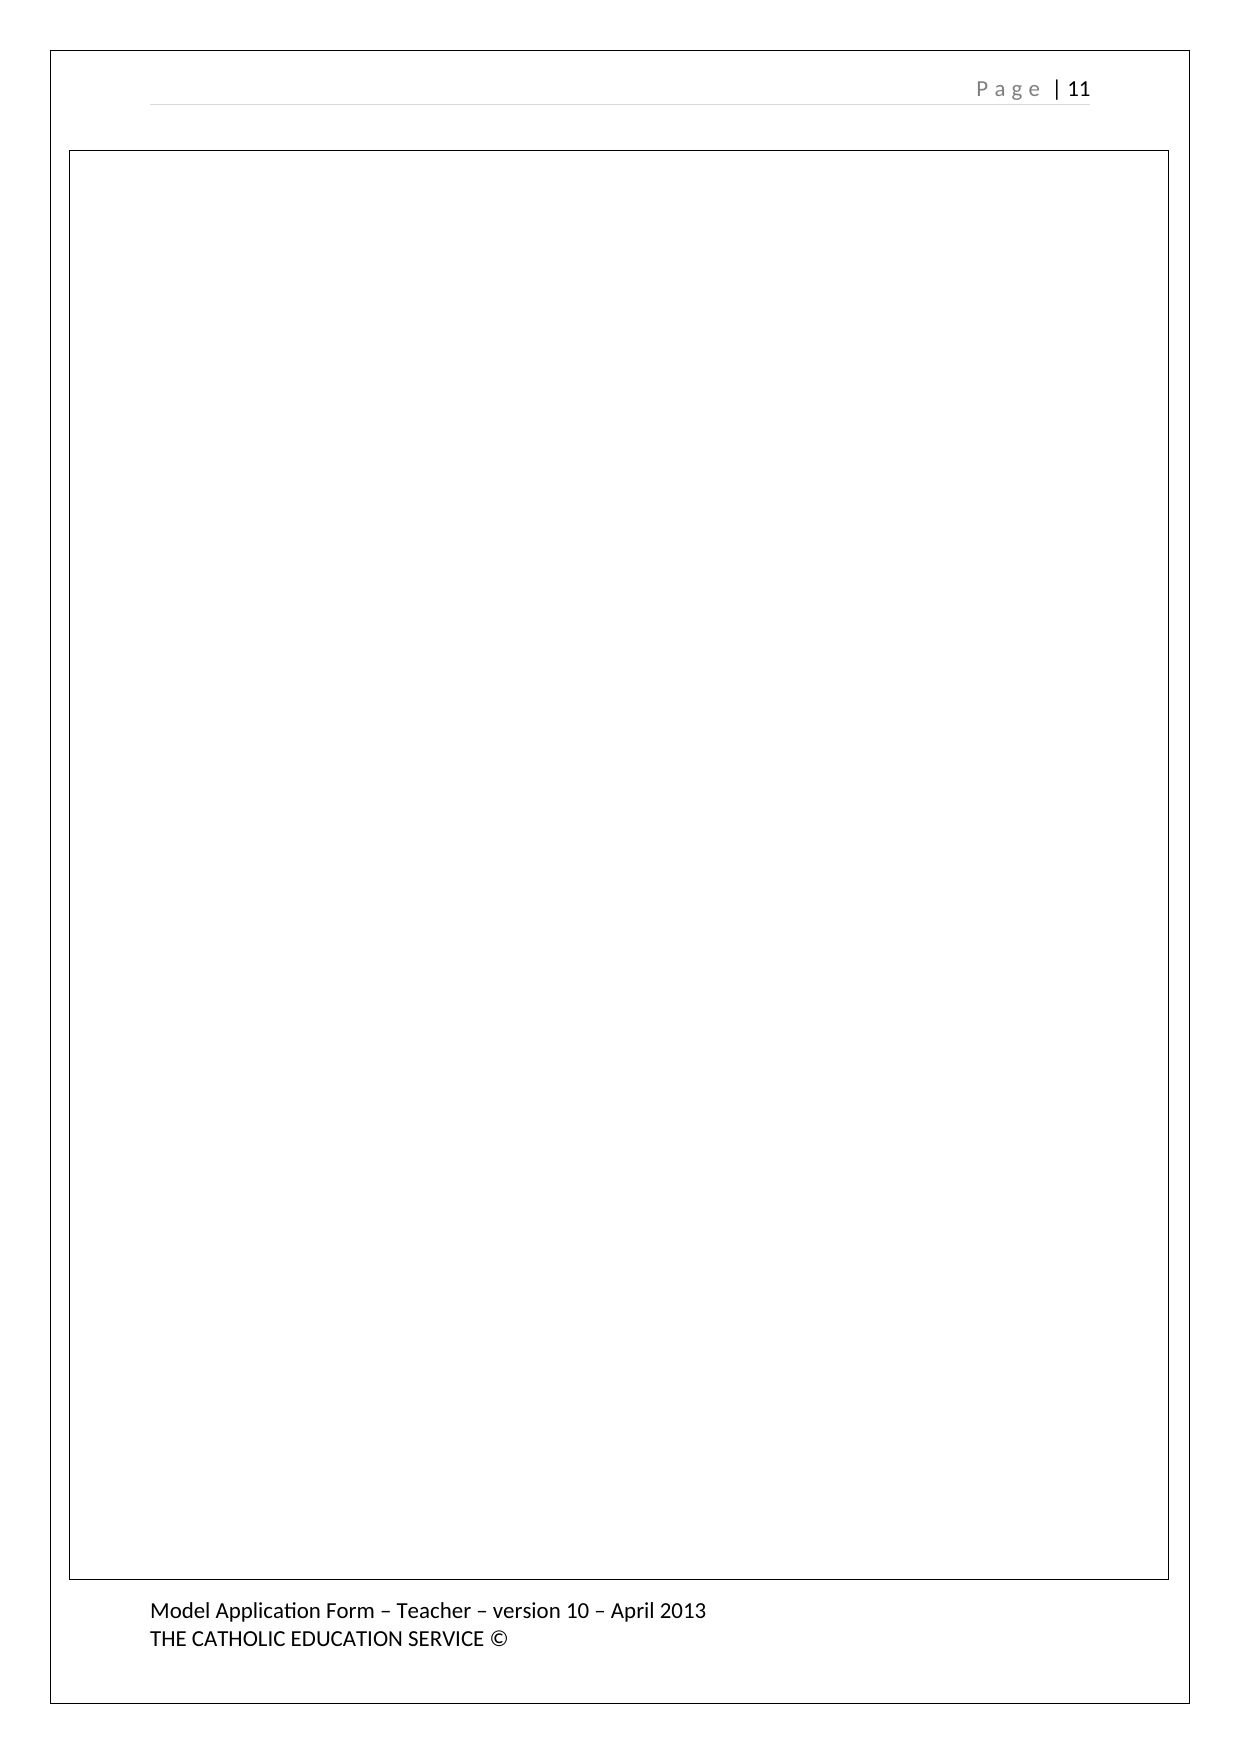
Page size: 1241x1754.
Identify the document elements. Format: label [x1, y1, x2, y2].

table_cell [70, 151, 1168, 1579]
